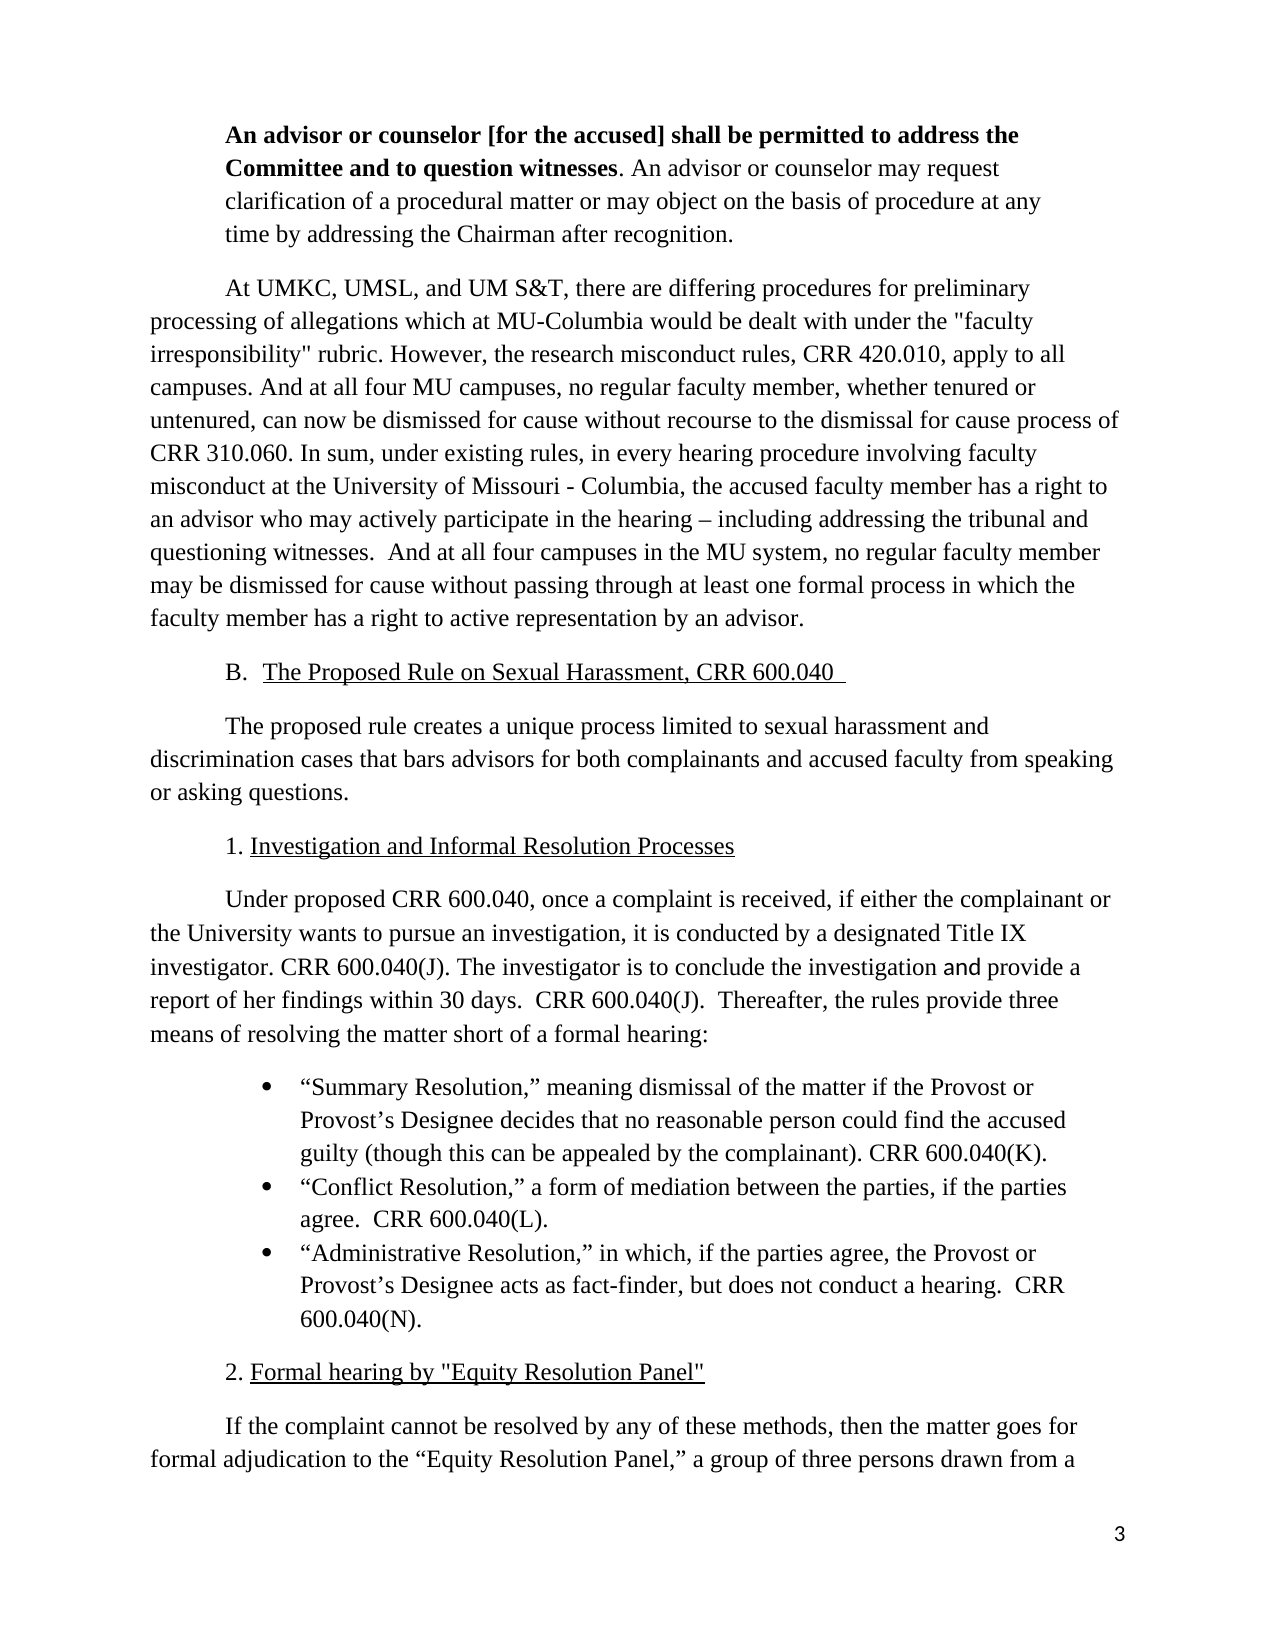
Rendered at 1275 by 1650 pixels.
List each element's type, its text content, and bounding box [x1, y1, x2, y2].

text The proposed rule creates a unique process limited to sexual harassment and discrimination cases that bars advisors for both complainants and accused faculty from speaking or asking questions. [150, 711, 1125, 806]
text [150, 1411, 1125, 1473]
list “Conflict Resolution,” a form of mediation between the parties, if the parties agree. CRR 600.040(L). [262, 1172, 1125, 1233]
list “Administrative Resolution,” in which, if the parties agree, the Provost or Provost’s Designee acts as fact-finder, but does not conduct a hearing. CRR 600.040(N). [262, 1238, 1125, 1332]
text Under proposed CRR 600.040, once a complaint is received, if either the complainant or the University wants to pursue an investigation, it is conducted by a designated Title IX investigator. CRR 600.040(J). The investigator is to conclude the investigation and provide a report of her findings within 30 days. CRR 600.040(J). Thereafter, the rules provide three means of resolving the matter short of a formal hearing: [150, 884, 1125, 1047]
text At UMKC, UMSL, and UM S&T, there are differing procedures for preliminary processing of allegations which at MU-Columbia would be dealt with under the "faculty irresponsibility" rubric. However, the research misconduct rules, CRR 420.010, apply to all campuses. And at all four MU campuses, no regular faculty member, whether tenured or untenured, can now be dismissed for cause without recourse to the dismissal for cause process of CRR 310.060. In sum, under existing rules, in every hearing procedure involving faculty misconduct at the University of Missouri - Columbia, the accused faculty member has a right to an advisor who may actively participate in the hearing – including addressing the tribunal and questioning witnesses. And at all four campuses in the MU system, no regular faculty member may be dismissed for cause without passing through at least one formal process in which the faculty member has a right to active representation by an advisor. [150, 273, 1125, 632]
text 2. Formal hearing by "Equity Resolution Panel" [150, 1357, 1125, 1386]
list The Proposed Rule on Sexual Harassment, CRR 600.040 [225, 657, 1125, 686]
text 1. Investigation and Informal Resolution Processes [150, 831, 1125, 859]
list “Summary Resolution,” meaning dismissal of the matter if the Provost or Provost’s Designee decides that no reasonable person could find the accused guilty (though this can be appealed by the complainant). CRR 600.040(K). [262, 1072, 1125, 1167]
text An advisor or counselor [for the accused] shall be permitted to address the Committee and to question witnesses. An advisor or counselor may request clarification of a procedural matter or may object on the basis of procedure at any time by addressing the Chairman after recognition. [225, 120, 1050, 248]
